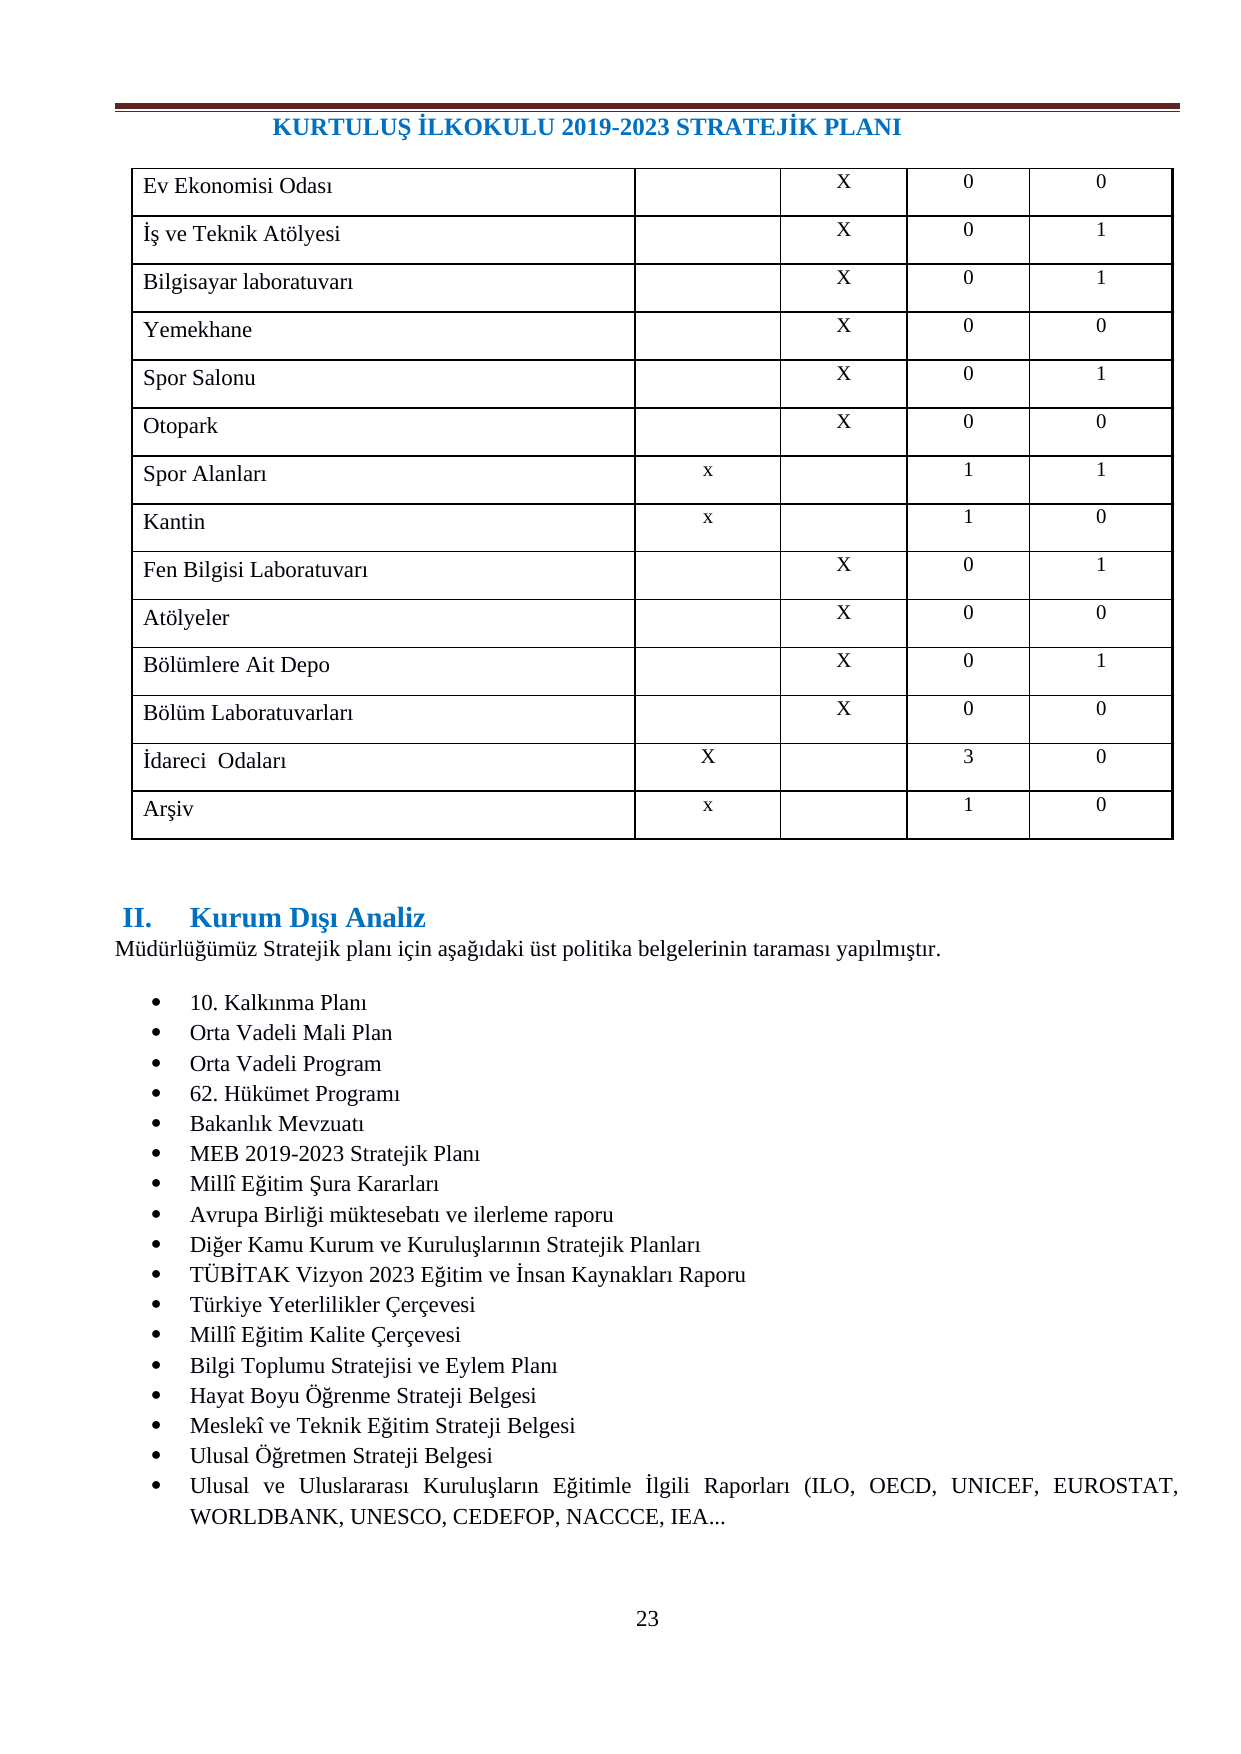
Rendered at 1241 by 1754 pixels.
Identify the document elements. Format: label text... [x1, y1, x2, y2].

table_cell [636, 552, 780, 599]
table_cell Spor Salonu [133, 361, 634, 407]
table_cell 0 [908, 696, 1029, 742]
table_cell Spor Alanları [133, 457, 634, 503]
table_cell 0 [908, 313, 1029, 359]
table_cell Bilgisayar laboratuvarı [133, 265, 634, 311]
list Kurum Dışı Analiz [152, 900, 1180, 933]
table_cell [636, 313, 780, 359]
table_cell [636, 648, 780, 694]
table_cell X [781, 696, 906, 742]
list Türkiye Yeterlilikler Çerçevesi [152, 1291, 1180, 1318]
table_cell X [781, 409, 906, 455]
table_cell [781, 457, 906, 503]
table_cell 0 [1030, 744, 1171, 790]
table_cell [781, 505, 906, 551]
table_cell 0 [1030, 169, 1171, 215]
table_cell x [636, 505, 780, 551]
table_cell Otopark [133, 409, 634, 455]
table_cell Ev Ekonomisi Odası [133, 169, 634, 215]
table_cell 0 [1030, 696, 1171, 742]
table_cell 1 [1030, 361, 1171, 407]
table_cell [636, 696, 780, 742]
table_cell 1 [908, 792, 1029, 838]
table_cell 0 [1030, 600, 1171, 647]
table_cell Yemekhane [133, 313, 634, 359]
list Bilgi Toplumu Stratejisi ve Eylem Planı [152, 1352, 1180, 1378]
table_cell X [781, 648, 906, 694]
table_cell Fen Bilgisi Laboratuvarı [133, 552, 634, 599]
table_cell 0 [908, 409, 1029, 455]
table_cell 3 [908, 744, 1029, 790]
table_cell 1 [1030, 457, 1171, 503]
table_cell 0 [908, 361, 1029, 407]
table_cell Bölüm Laboratuvarları [133, 696, 634, 742]
table_cell 0 [1030, 792, 1171, 838]
list Ulusal ve Uluslararası Kuruluşların Eğitimle İlgili Raporları (ILO, OECD, UNICEF, EUROSTAT, WORLDBANK, UNESCO, CEDEFOP, NACCCE, IEA... [152, 1472, 1180, 1529]
list Millî Eğitim Şura Kararları [152, 1170, 1180, 1197]
table_cell Atölyeler [133, 600, 634, 647]
table_cell 1 [1030, 265, 1171, 311]
table_cell 1 [1030, 648, 1171, 694]
table_cell X [781, 217, 906, 263]
table_cell 1 [1030, 217, 1171, 263]
list Millî Eğitim Kalite Çerçevesi [152, 1321, 1180, 1348]
table_cell İş ve Teknik Atölyesi [133, 217, 634, 263]
table_cell 0 [908, 600, 1029, 647]
table_cell 0 [908, 265, 1029, 311]
table_cell [636, 409, 780, 455]
table_cell 0 [1030, 409, 1171, 455]
table_cell [636, 217, 780, 263]
list Hayat Boyu Öğrenme Strateji Belgesi [152, 1382, 1180, 1408]
table_cell [636, 169, 780, 215]
table_cell Bölümlere Ait Depo [133, 648, 634, 694]
table_cell [636, 600, 780, 647]
table_cell X [781, 313, 906, 359]
list Diğer Kamu Kurum ve Kuruluşlarının Stratejik Planları [152, 1231, 1180, 1257]
list Ulusal Öğretmen Strateji Belgesi [152, 1442, 1180, 1469]
list Meslekî ve Teknik Eğitim Strateji Belgesi [152, 1412, 1180, 1438]
table_cell [636, 361, 780, 407]
table_cell Kantin [133, 505, 634, 551]
list 10. Kalkınma Planı [152, 989, 1180, 1016]
list Orta Vadeli Program [152, 1049, 1180, 1076]
table_cell 1 [908, 457, 1029, 503]
table_cell [781, 792, 906, 838]
table_cell X [781, 600, 906, 647]
table_cell 1 [1030, 552, 1171, 599]
table_cell x [636, 457, 780, 503]
list TÜBİTAK Vizyon 2023 Eğitim ve İnsan Kaynakları Raporu [152, 1261, 1180, 1287]
table_cell 0 [908, 169, 1029, 215]
list MEB 2019-2023 Stratejik Planı [152, 1140, 1180, 1167]
table_cell [781, 744, 906, 790]
table_cell İdareci Odaları [133, 744, 634, 790]
table_cell 0 [1030, 313, 1171, 359]
list Avrupa Birliği müktesebatı ve ilerleme raporu [152, 1201, 1180, 1227]
list Orta Vadeli Mali Plan [152, 1019, 1180, 1046]
table_cell 0 [908, 552, 1029, 599]
table_cell X [781, 169, 906, 215]
table_cell X [781, 552, 906, 599]
table_cell Arşiv [133, 792, 634, 838]
table_cell [636, 265, 780, 311]
table_cell X [781, 361, 906, 407]
text Müdürlüğümüz Stratejik planı için aşağıdaki üst politika belgelerinin taraması yapılmıştır. [114, 933, 1180, 963]
table_cell 0 [908, 648, 1029, 694]
list Bakanlık Mevzuatı [152, 1110, 1180, 1136]
list 62. Hükümet Programı [152, 1080, 1180, 1106]
table_cell 0 [908, 217, 1029, 263]
table_cell X [781, 265, 906, 311]
table_cell X [636, 744, 780, 790]
table_cell 0 [1030, 505, 1171, 551]
table_cell 1 [908, 505, 1029, 551]
table_cell x [636, 792, 780, 838]
